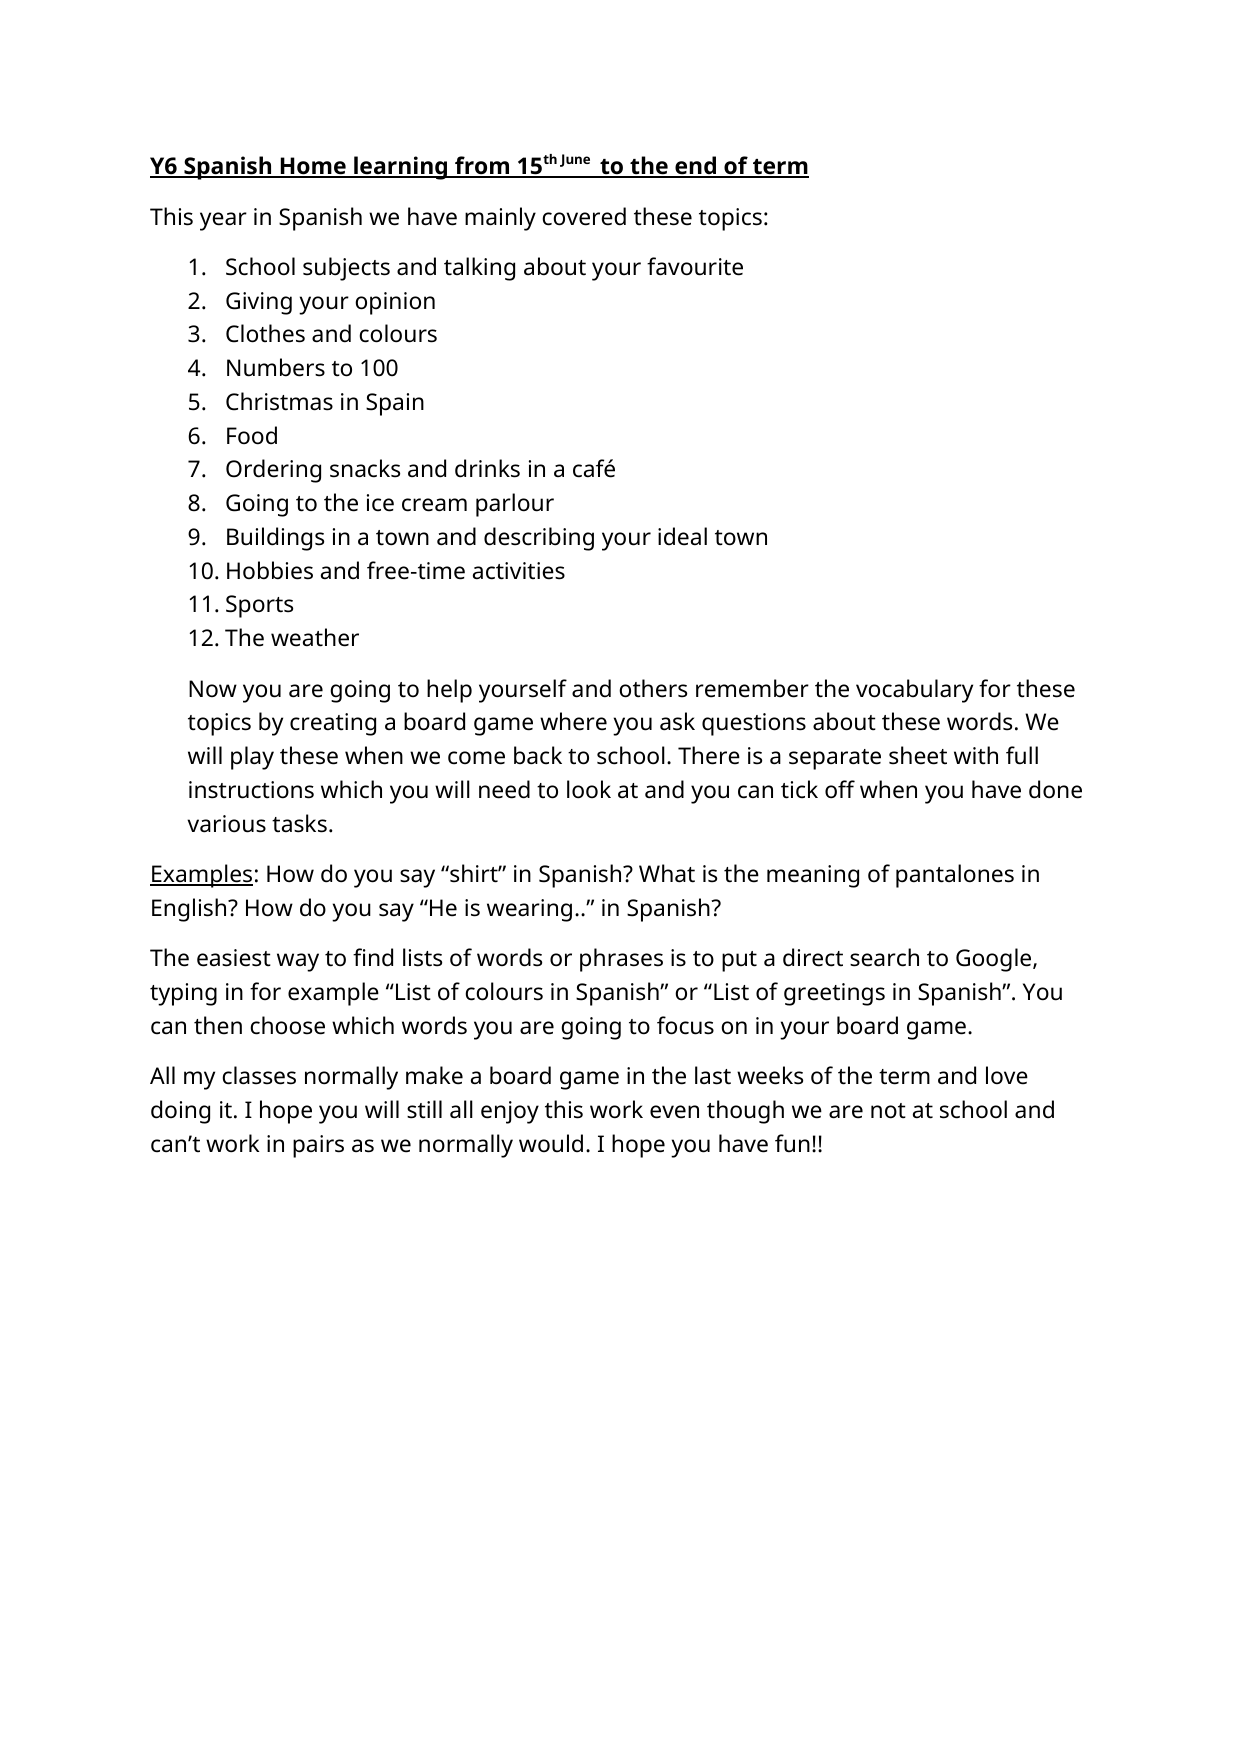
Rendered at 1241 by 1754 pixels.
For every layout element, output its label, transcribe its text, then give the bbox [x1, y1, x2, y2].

list Ordering snacks and drinks in a café [187, 453, 1090, 484]
text All my classes normally make a board game in the last weeks of the term and love doing it. I hope you will still all enjoy this work even though we are not at school and can’t work in pairs as we normally would. I hope you have fun!! [150, 1060, 1090, 1159]
text This year in Spanish we have mainly covered these topics: [150, 200, 1090, 232]
list Buildings in a town and describing your ideal town [187, 521, 1090, 552]
list Clothes and colours [187, 318, 1090, 349]
text The easiest way to find lists of words or phrases is to put a direct search to Google, typing in for example “List of colours in Spanish” or “List of greetings in Spanish”. You can then choose which words you are going to focus on in your board game. [150, 942, 1090, 1041]
list Numbers to 100 [187, 352, 1090, 383]
list Sports [187, 588, 1090, 619]
list Going to the ice cream parlour [187, 487, 1090, 518]
list Food [187, 419, 1090, 451]
list Christmas in Spain [187, 386, 1090, 417]
list Giving your opinion [187, 284, 1090, 316]
list The weather [187, 622, 1090, 653]
text Now you are going to help yourself and others remember the vocabulary for these topics by creating a board game where you ask questions about these words. We will play these when we come back to school. There is a separate sheet with full instructions which you will need to look at and you can tick off when you have done various tasks. [187, 672, 1090, 839]
list School subjects and talking about your favourite [187, 251, 1090, 282]
text Examples: How do you say “shirt” in Spanish? What is the meaning of pantalones in English? How do you say “He is wearing..” in Spanish? [150, 858, 1090, 923]
list Hobbies and free-time activities [187, 554, 1090, 586]
text Y6 Spanish Home learning from 15th June to the end of term [150, 150, 1090, 181]
